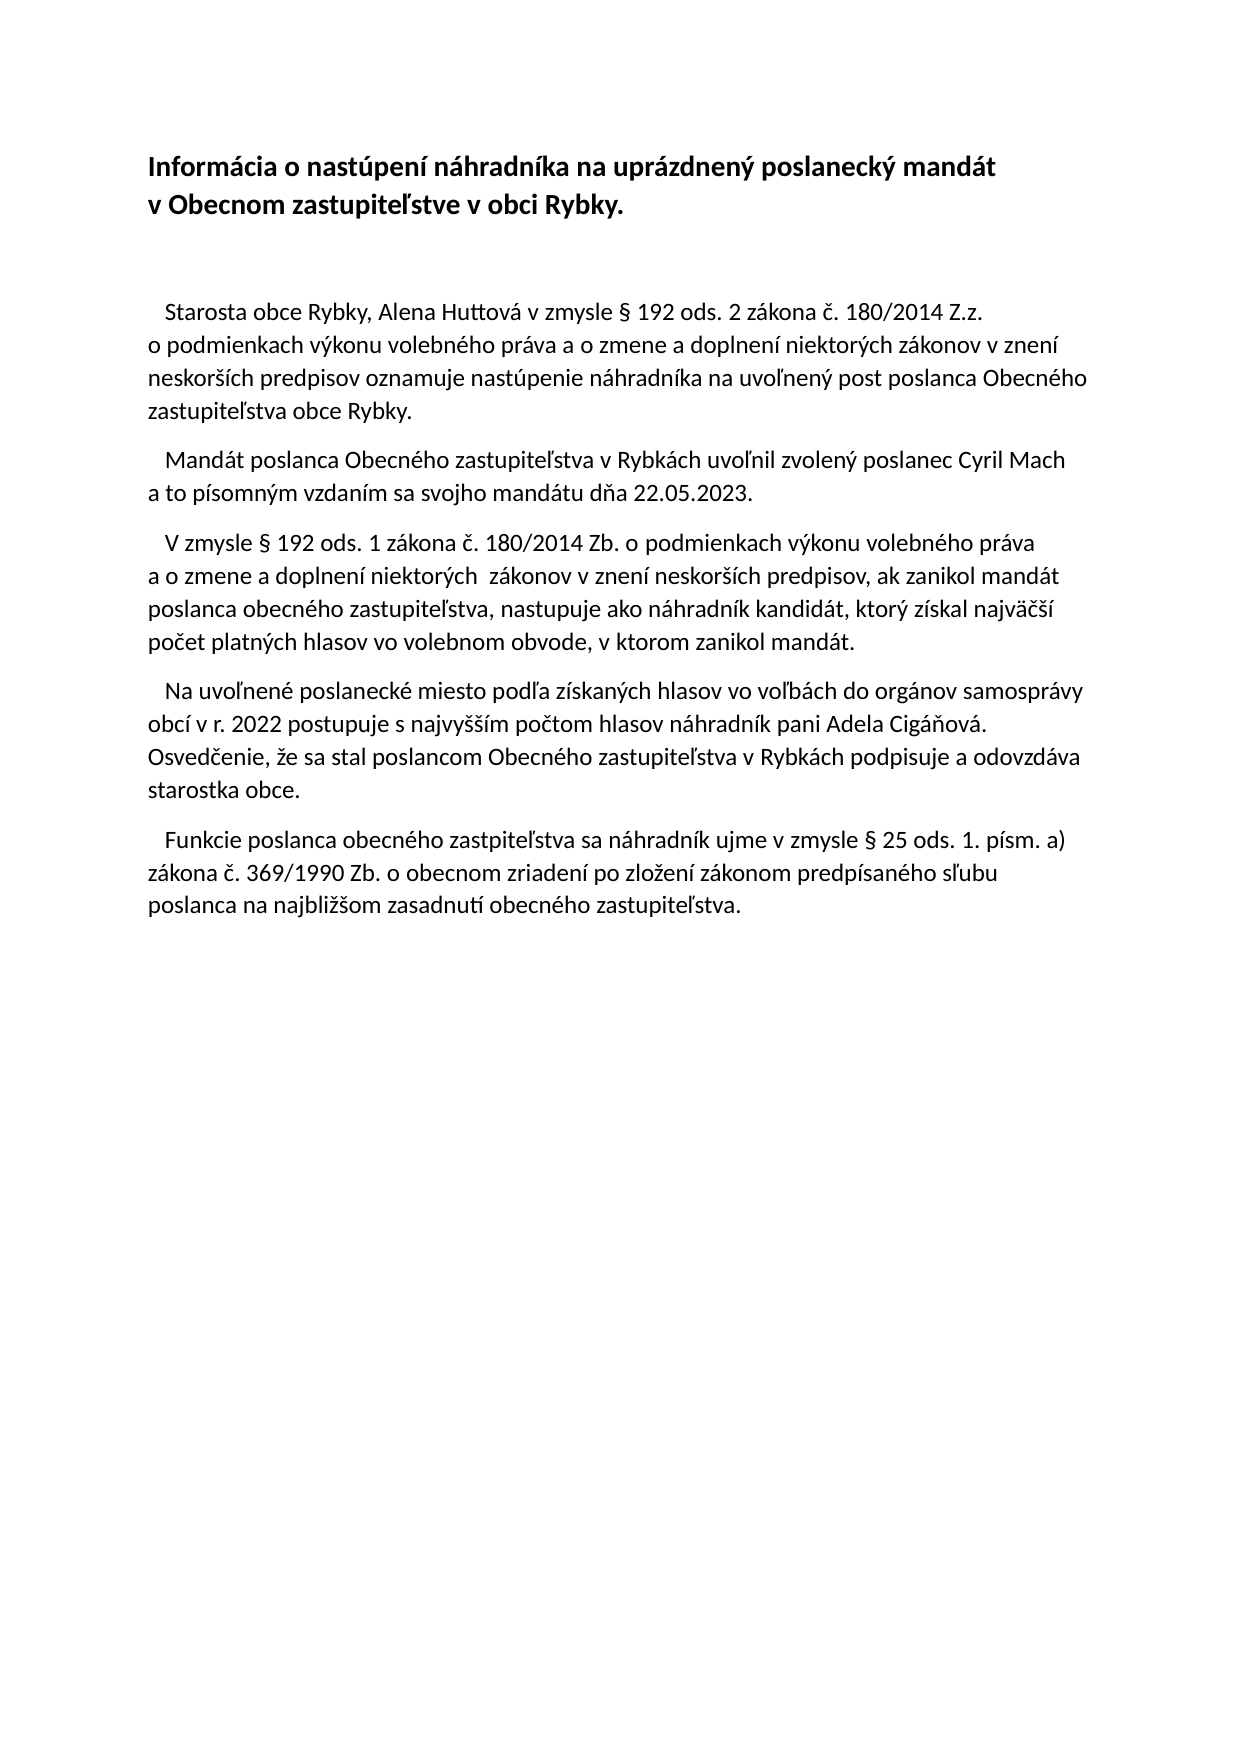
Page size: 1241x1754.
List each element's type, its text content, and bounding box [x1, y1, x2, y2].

text Funkcie poslanca obecného zastpiteľstva sa náhradník ujme v zmysle § 25 ods. 1. písm. a) zákona č. 369/1990 Zb. o obecnom zriadení po zložení zákonom predpísaného sľubu poslanca na najbližšom zasadnutí obecného zastupiteľstva. [148, 824, 1093, 920]
text Na uvoľnené poslanecké miesto podľa získaných hlasov vo voľbách do orgánov samosprávy obcí v r. 2022 postupuje s najvyšším počtom hlasov náhradník pani Adela Cigáňová. Osvedčenie, že sa stal poslancom Obecného zastupiteľstva v Rybkách podpisuje a odovzdáva starostka obce. [148, 675, 1093, 805]
text V zmysle § 192 ods. 1 zákona č. 180/2014 Zb. o podmienkach výkonu volebného práva a o zmene a doplnení niektorých zákonov v znení neskorších predpisov, ak zanikol mandát poslanca obecného zastupiteľstva, nastupuje ako náhradník kandidát, ktorý získal najväčší počet platných hlasov vo volebnom obvode, v ktorom zanikol mandát. [148, 527, 1093, 656]
text Informácia o nastúpení náhradníka na uprázdnený poslanecký mandát v Obecnom zastupiteľstve v obci Rybky. [148, 148, 1093, 222]
text Starosta obce Rybky, Alena Huttová v zmysle § 192 ods. 2 zákona č. 180/2014 Z.z. o podmienkach výkonu volebného práva a o zmene a doplnení niektorých zákonov v znení neskorších predpisov oznamuje nastúpenie náhradníka na uvoľnený post poslanca Obecného zastupiteľstva obce Rybky. [148, 296, 1093, 426]
text Mandát poslanca Obecného zastupiteľstva v Rybkách uvoľnil zvolený poslanec Cyril Mach a to písomným vzdaním sa svojho mandátu dňa 22.05.2023. [148, 444, 1093, 508]
